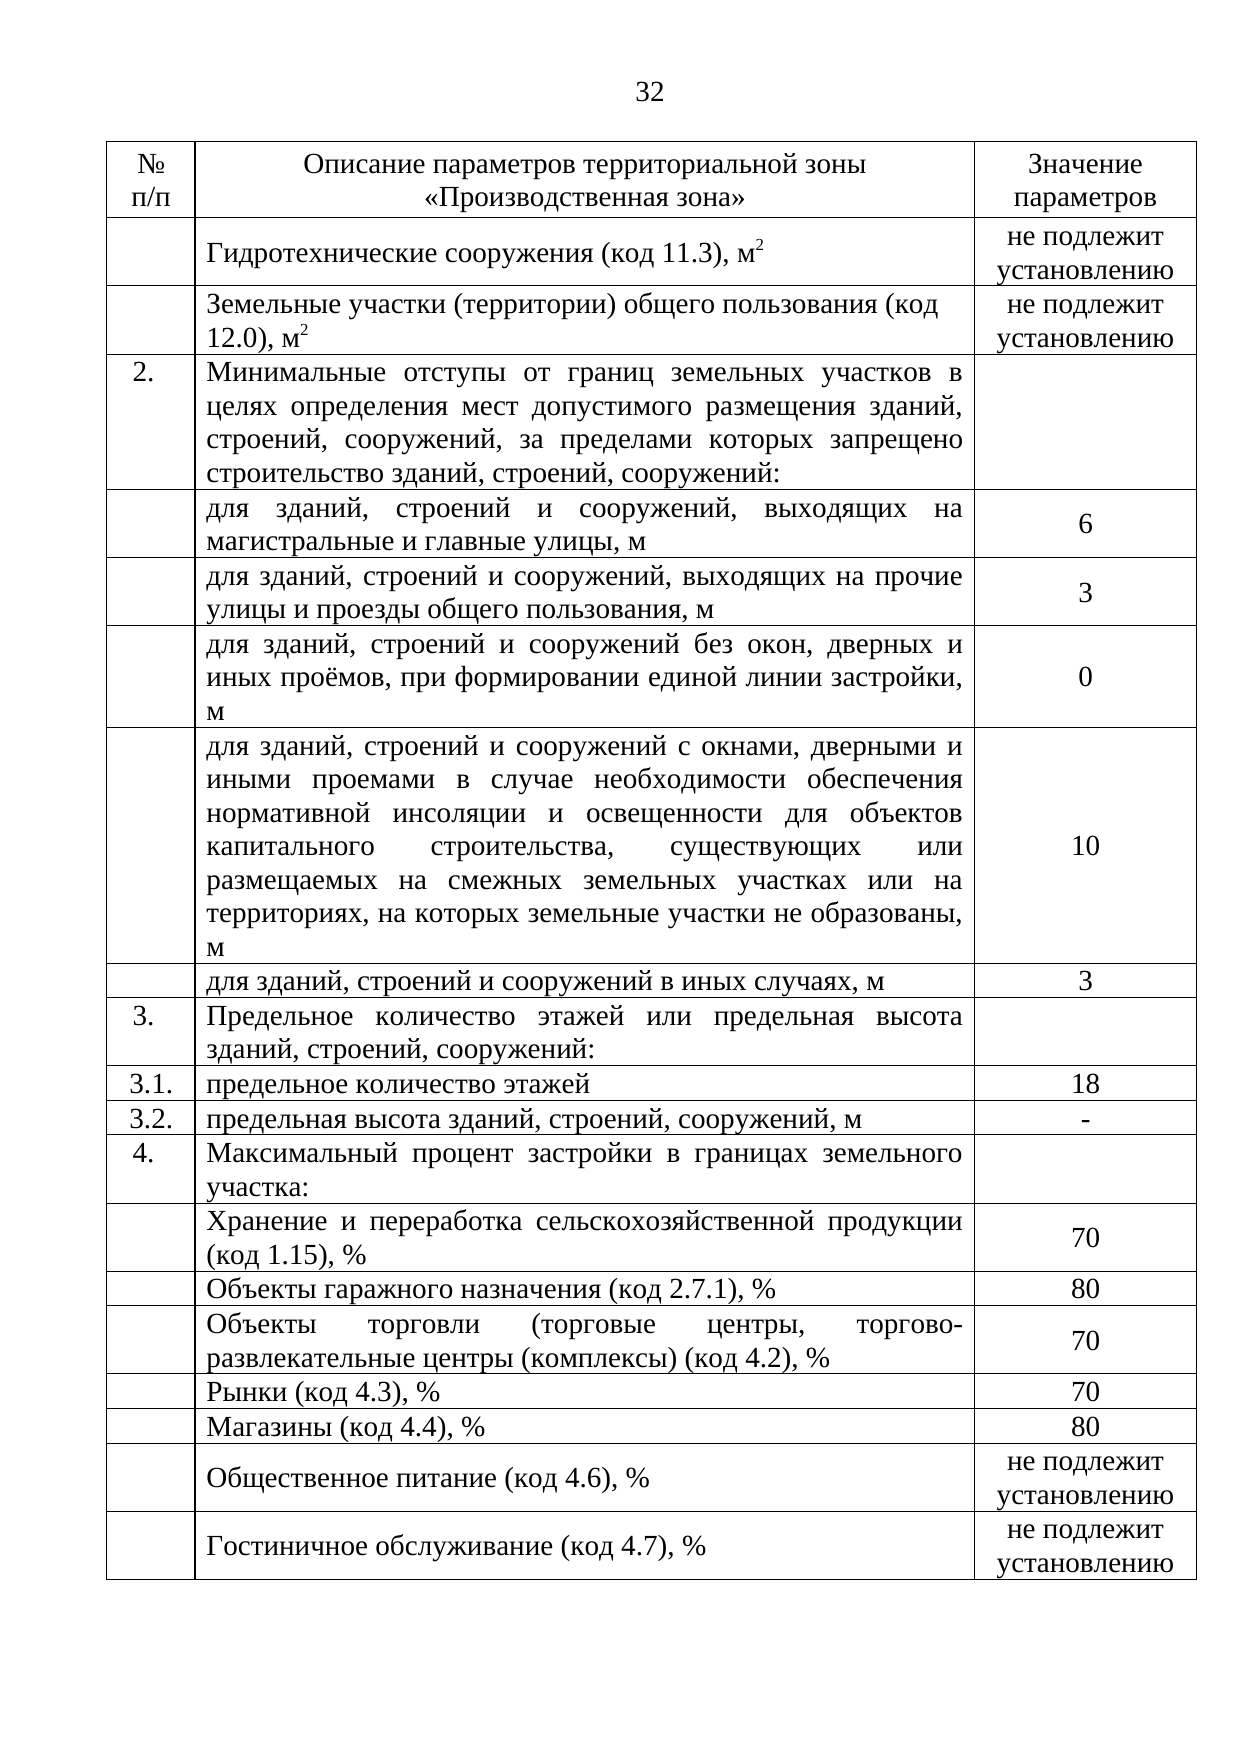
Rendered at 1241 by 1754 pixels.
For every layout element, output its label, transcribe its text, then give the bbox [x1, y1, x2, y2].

table_cell Объекты гаражного назначения (код 2.7.1), % [196, 1272, 974, 1305]
table_cell [107, 1066, 194, 1100]
table_cell Общественное питание (код 4.6), % [196, 1444, 974, 1511]
table_cell Минимальные отступы от границ земельных участков в целях определения мест допустимого размещения зданий, строений, сооружений, за пределами которых запрещено строительство зданий, строений, сооружений: [196, 355, 974, 489]
table_cell [107, 1306, 194, 1373]
table_cell Рынки (код 4.3), % [196, 1374, 974, 1408]
table_header № п/п [107, 142, 194, 217]
table_cell [975, 998, 1196, 1065]
table_cell 80 [975, 1272, 1196, 1305]
table_cell не подлежит установлению [975, 286, 1196, 353]
table_cell Гостиничное обслуживание (код 4.7), % [196, 1512, 974, 1579]
table_cell [107, 1101, 194, 1134]
table_cell [107, 1272, 194, 1305]
table_cell [107, 1512, 194, 1579]
table_cell для зданий, строений и сооружений с окнами, дверными и иными проемами в случае необходимости обеспечения нормативной инсоляции и освещенности для объектов капитального строительства, существующих или размещаемых на смежных земельных участках или на территориях, на которых земельные участки не образованы, м [196, 728, 974, 962]
table_cell для зданий, строений и сооружений, выходящих на магистральные и главные улицы, м [196, 490, 974, 557]
table_cell [107, 1444, 194, 1511]
table_cell предельное количество этажей [196, 1066, 974, 1100]
table_cell [107, 1135, 194, 1202]
table_cell 0 [975, 626, 1196, 727]
table_cell [107, 1374, 194, 1408]
table_cell [107, 1204, 194, 1271]
table_cell [107, 286, 194, 353]
table_cell предельная высота зданий, строений, сооружений, м [196, 1101, 974, 1134]
table_cell [107, 218, 194, 285]
table_header Значение параметров [975, 142, 1196, 217]
table_cell 18 [975, 1066, 1196, 1100]
table_cell для зданий, строений и сооружений, выходящих на прочие улицы и проезды общего пользования, м [196, 558, 974, 625]
table_cell [107, 728, 194, 962]
table_cell 6 [975, 490, 1196, 557]
table_cell - [975, 1101, 1196, 1134]
table_cell [107, 998, 194, 1065]
table_cell 70 [975, 1374, 1196, 1408]
table_cell [107, 355, 194, 489]
table_cell Объекты торговли (торговые центры, торгово-развлекательные центры (комплексы) (код 4.2), % [196, 1306, 974, 1373]
table_cell [975, 355, 1196, 489]
table_cell 80 [975, 1409, 1196, 1442]
table_cell 3 [975, 558, 1196, 625]
table_cell [107, 964, 194, 997]
table_cell Магазины (код 4.4), % [196, 1409, 974, 1442]
table_cell для зданий, строений и сооружений в иных случаях, м [196, 964, 974, 997]
table_cell [107, 558, 194, 625]
table_cell [975, 1135, 1196, 1202]
table_cell 10 [975, 728, 1196, 962]
table_cell 70 [975, 1204, 1196, 1271]
table_header Описание параметров территориальной зоны «Производственная зона» [196, 142, 974, 217]
table_cell [107, 490, 194, 557]
table_cell не подлежит установлению [975, 218, 1196, 285]
table_cell Предельное количество этажей или предельная высота зданий, строений, сооружений: [196, 998, 974, 1065]
table_cell 3 [975, 964, 1196, 997]
table_cell 70 [975, 1306, 1196, 1373]
table_cell Хранение и переработка сельскохозяйственной продукции (код 1.15), % [196, 1204, 974, 1271]
table_cell [107, 626, 194, 727]
table_cell для зданий, строений и сооружений без окон, дверных и иных проёмов, при формировании единой линии застройки, м [196, 626, 974, 727]
table_cell не подлежит установлению [975, 1512, 1196, 1579]
table_cell не подлежит установлению [975, 1444, 1196, 1511]
table_cell Максимальный процент застройки в границах земельного участка: [196, 1135, 974, 1202]
table_cell [107, 1409, 194, 1442]
table_cell Земельные участки (территории) общего пользования (код 12.0), м2 [196, 286, 974, 353]
table_cell Гидротехнические сооружения (код 11.3), м2 [196, 218, 974, 285]
